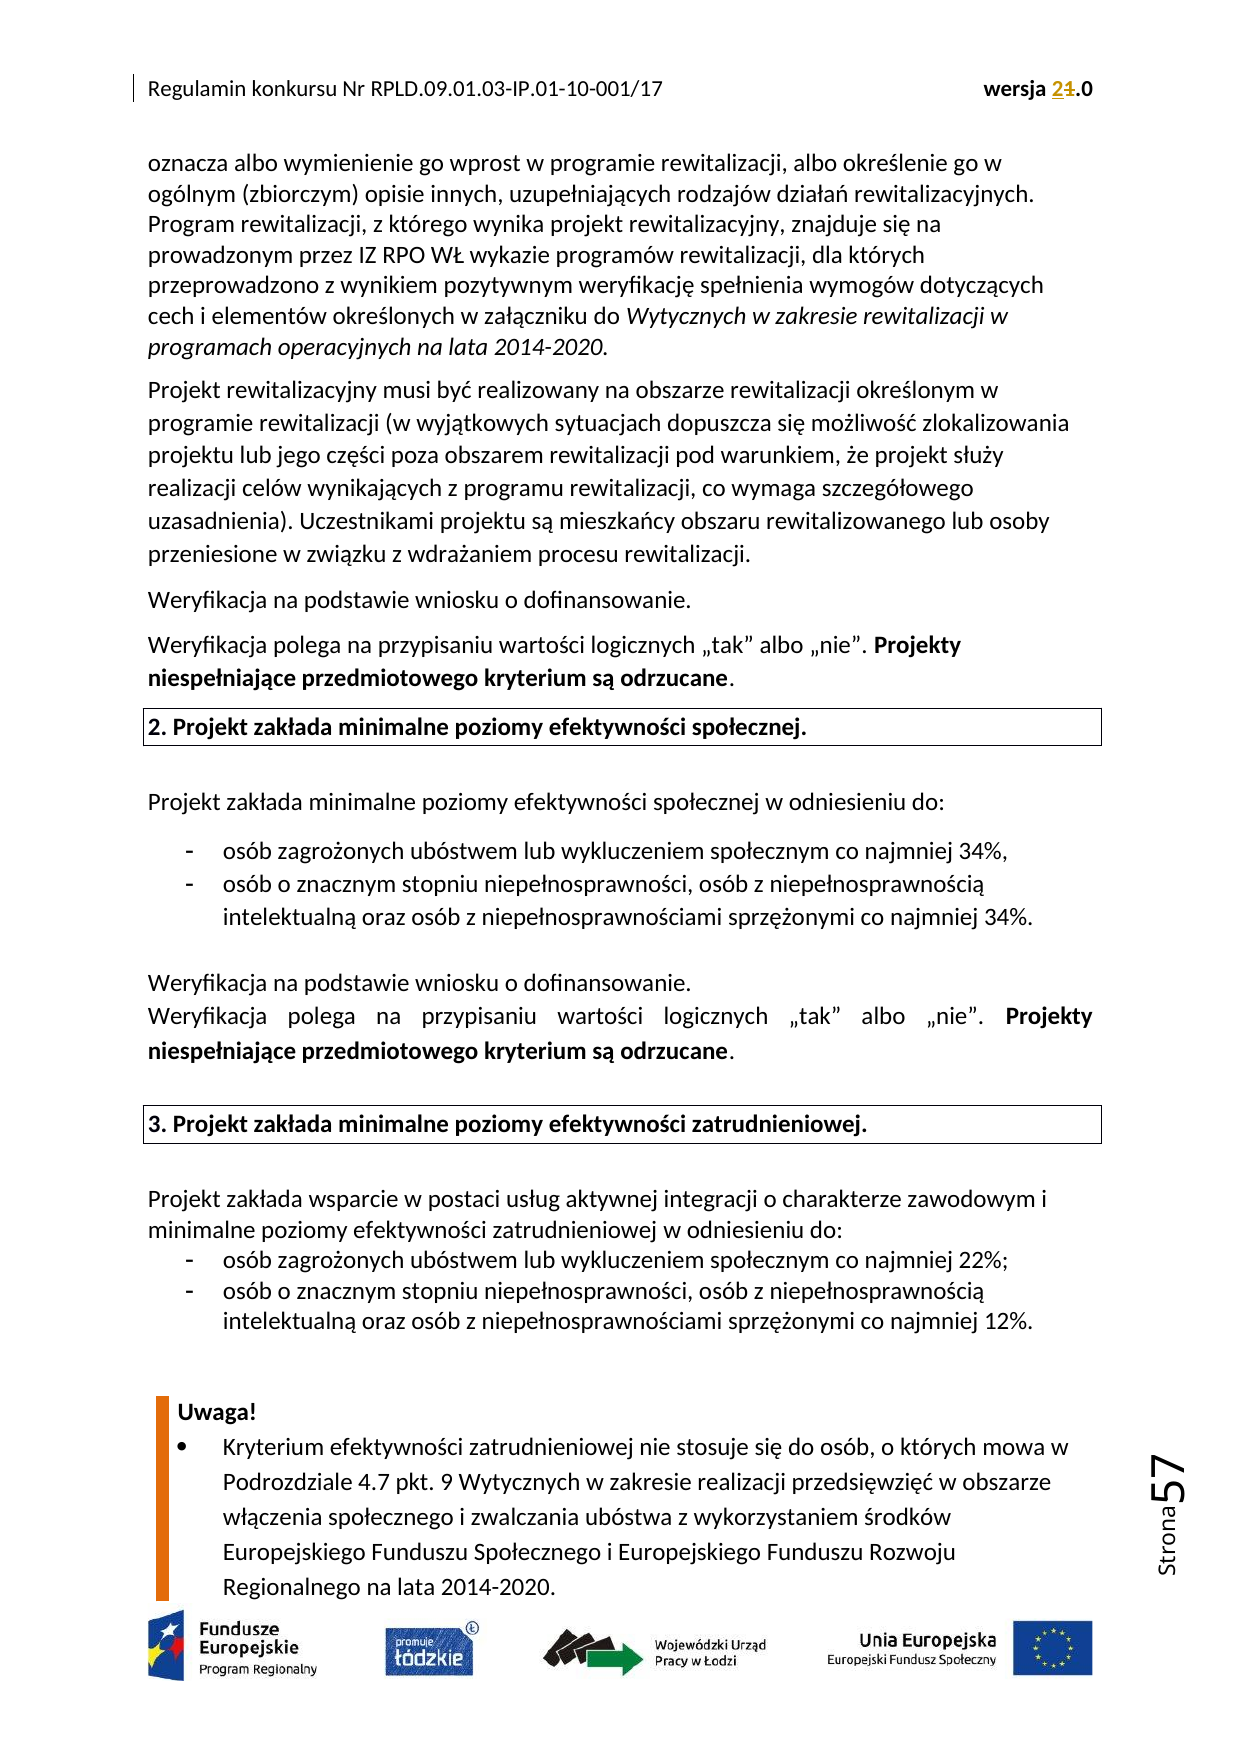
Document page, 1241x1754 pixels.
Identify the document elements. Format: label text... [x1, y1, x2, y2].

list osób zagrożonych ubóstwem lub wykluczeniem społecznym co najmniej 22%; [185, 1244, 1093, 1275]
text Uwaga! [169, 1396, 1093, 1426]
text Projekt zakłada wsparcie w postaci usług aktywnej integracji o charakterze zawodowym i minimalne poziomy efektywności zatrudnieniowej w odniesieniu do: [148, 1183, 1093, 1244]
text Program rewitalizacji, z którego wynika projekt rewitalizacyjny, znajduje się na prowadzonym przez IZ RPO WŁ wykazie programów rewitalizacji, dla których przeprowadzono z wynikiem pozytywnym weryfikację spełnienia wymogów dotyczących cech i elementów określonych w załączniku do Wytycznych w zakresie rewitalizacji w programach operacyjnych na lata 2014-2020. [148, 209, 1093, 361]
text Projekt rewitalizacyjny musi być realizowany na obszarze rewitalizacji określonym w programie rewitalizacji (w wyjątkowych sytuacjach dopuszcza się możliwość zlokalizowania projektu lub jego części poza obszarem rewitalizacji pod warunkiem, że projekt służy realizacji celów wynikających z programu rewitalizacji, co wymaga szczegółowego uzasadnienia). Uczestnikami projektu są mieszkańcy obszaru rewitalizowanego lub osoby przeniesione w związku z wdrażaniem procesu rewitalizacji. [148, 374, 1093, 569]
list osób o znacznym stopniu niepełnosprawności, osób z niepełnosprawnością intelektualną oraz osób z niepełnosprawnościami sprzężonymi co najmniej 12%. [185, 1275, 1093, 1336]
text Weryfikacja polega na przypisaniu wartości logicznych „tak” albo „nie”. Projekty niespełniające przedmiotowego kryterium są odrzucane. [148, 1000, 1093, 1066]
text 3. Projekt zakłada minimalne poziomy efektywności zatrudnieniowej. [144, 1106, 1101, 1143]
list Kryterium efektywności zatrudnieniowej nie stosuje się do osób, o których mowa w Podrozdziale 4.7 pkt. 9 Wytycznych w zakresie realizacji przedsięwzięć w obszarze włączenia społecznego i zwalczania ubóstwa z wykorzystaniem środków Europejskiego Funduszu Społecznego i Europejskiego Funduszu Rozwoju Regionalnego na lata 2014-2020. [169, 1431, 1093, 1601]
text Weryfikacja polega na przypisaniu wartości logicznych „tak” albo „nie”. Projekty niespełniające przedmiotowego kryterium są odrzucane. [148, 629, 1093, 693]
text Weryfikacja na podstawie wniosku o dofinansowanie. [148, 967, 1093, 998]
list osób o znacznym stopniu niepełnosprawności, osób z niepełnosprawnością intelektualną oraz osób z niepełnosprawnościami sprzężonymi co najmniej 34%. [185, 868, 1093, 932]
list osób zagrożonych ubóstwem lub wykluczeniem społecznym co najmniej 34%, [185, 835, 1093, 866]
picture [147, 1603, 1093, 1681]
text Weryfikacja na podstawie wniosku o dofinansowanie. [148, 584, 1093, 614]
text Projekt zakłada minimalne poziomy efektywności społecznej w odniesieniu do: [148, 786, 1093, 816]
text 2. Projekt zakłada minimalne poziomy efektywności społecznej. [144, 709, 1101, 745]
